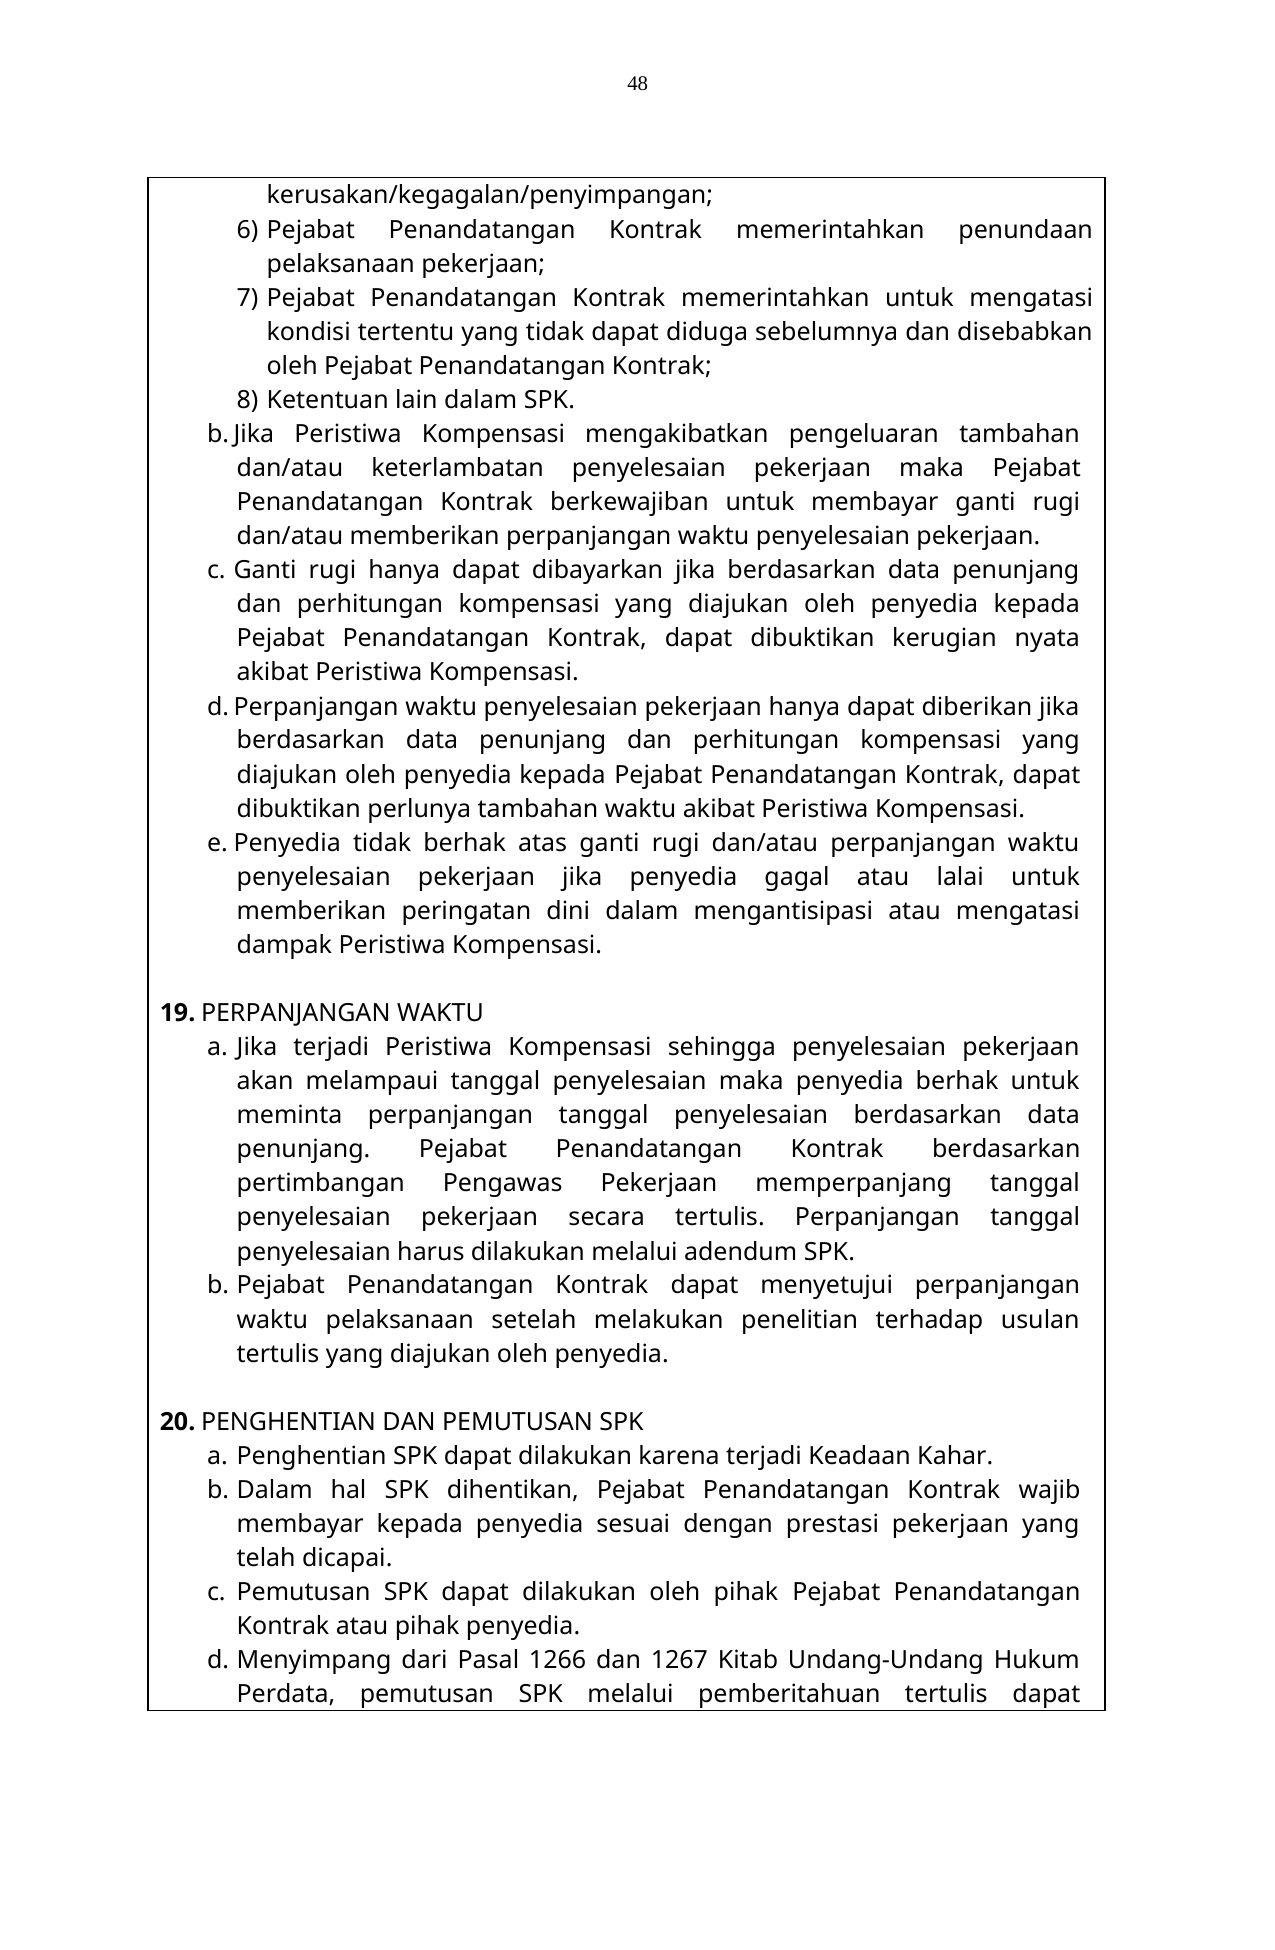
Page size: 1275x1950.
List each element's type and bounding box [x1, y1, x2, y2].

table_cell [149, 178, 1104, 1710]
